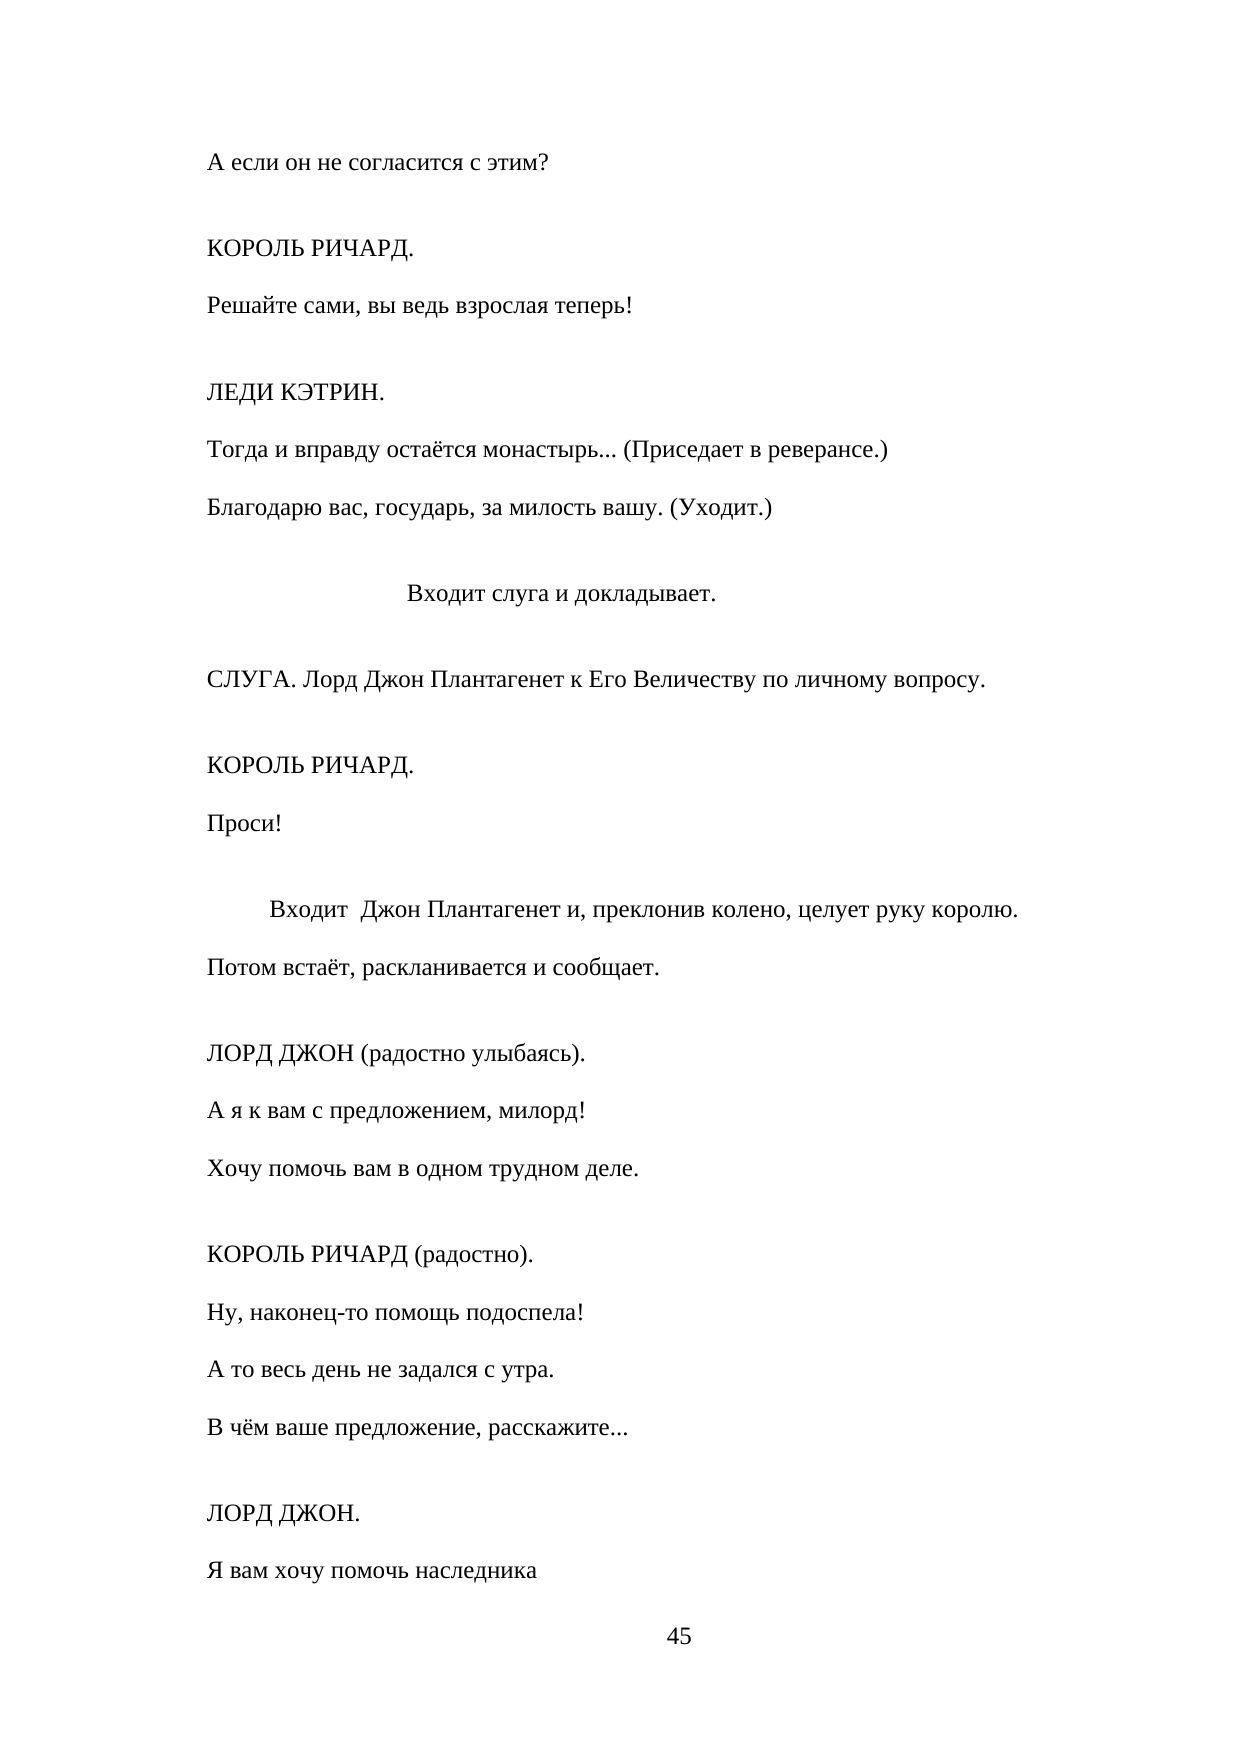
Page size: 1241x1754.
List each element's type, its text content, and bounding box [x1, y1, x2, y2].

text Входит слуга и докладывает. [148, 578, 1152, 607]
text Благодарю вас, государь, за милость вашу. (Уходит.) [148, 492, 1152, 521]
text В чём ваше предложение, расскажите... [148, 1412, 1152, 1441]
text Хочу помочь вам в одном трудном деле. [148, 1153, 1152, 1182]
text Решайте сами, вы ведь взрослая теперь! [148, 291, 1152, 319]
text Проси! [148, 808, 1152, 837]
text СЛУГА. Лорд Джон Плантагенет к Его Величеству по личному вопросу. [148, 664, 1152, 693]
text Я вам хочу помочь наследника [148, 1556, 1152, 1584]
text Тогда и вправду остаётся монастырь... (Приседает в реверансе.) [148, 434, 1152, 463]
text Потом встаёт, раскланивается и сообщает. [148, 952, 1152, 981]
text А если он не согласится с этим? [148, 147, 1152, 176]
text ЛОРД ДЖОН. [148, 1498, 1152, 1527]
text Ну, наконец-то помощь подоспела! [148, 1297, 1152, 1326]
text ЛЕДИ КЭТРИН. [148, 377, 1152, 406]
text Входит Джон Плантагенет и, преклонив колено, целует руку королю. [148, 894, 1152, 923]
text А то весь день не задался с утра. [148, 1354, 1152, 1383]
text КОРОЛЬ РИЧАРД (радостно). [148, 1239, 1152, 1268]
text КОРОЛЬ РИЧАРД. [148, 233, 1152, 262]
text КОРОЛЬ РИЧАРД. [148, 751, 1152, 779]
text ЛОРД ДЖОН (радостно улыбаясь). [148, 1038, 1152, 1067]
text А я к вам с предложением, милорд! [148, 1096, 1152, 1124]
